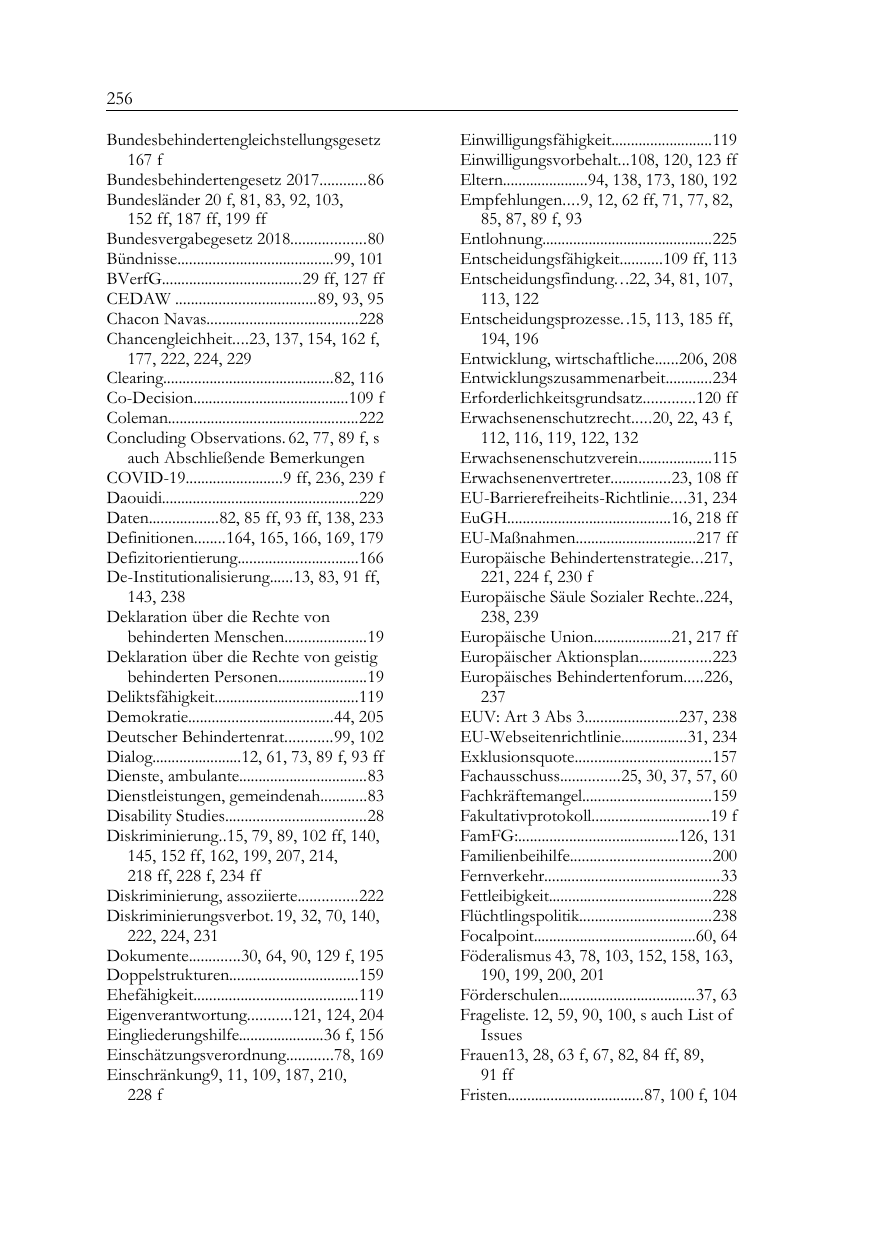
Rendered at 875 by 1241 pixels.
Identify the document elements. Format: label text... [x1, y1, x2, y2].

text Daten 82, 85 ff, 93 ff, 138, 233 [106, 508, 385, 528]
text Einschätzungsverordnung 78, 169 [106, 1045, 385, 1065]
text Eingliederungshilfe 36 f, 156 [106, 1025, 385, 1045]
text FamFG: 126, 131 [460, 826, 738, 846]
text Dialog 12, 61, 73, 89 f, 93 ff [106, 747, 385, 767]
text BVerfG 29 ff, 127 ff [106, 269, 385, 289]
text Flüchtlingspolitik 238 [460, 906, 738, 926]
text Dienstleistungen, gemeindenah 83 [106, 786, 385, 806]
text Bundesbehindertengesetz 2017 86 [106, 170, 385, 189]
text Eigenverantwortung 121, 124, 204 [106, 1005, 385, 1025]
text Erwachsenenschutzverein 115 [460, 448, 738, 468]
text Entscheidungsfindung 22, 34, 81, 107, 113, 122 [460, 269, 738, 309]
text Förderschulen 37, 63 [460, 985, 738, 1005]
text Doppelstrukturen 159 [106, 966, 385, 985]
text Dienste, ambulante 83 [106, 767, 385, 786]
text Chancengleichheit 23, 137, 154, 162 f, 177, 222, 224, 229 [106, 329, 385, 369]
text Deutscher Behindertenrat 99, 102 [106, 727, 385, 747]
text EU-Maßnahmen 217 ff [460, 528, 738, 548]
text Demokratie 44, 205 [106, 707, 385, 727]
text Chacon Navas 228 [106, 309, 385, 329]
text Daouidi 229 [106, 488, 385, 508]
text Entwicklungszusammenarbeit 234 [460, 369, 738, 388]
text Erwachsenenschutzrecht 20, 22, 43 f, 112, 116, 119, 122, 132 [460, 408, 738, 448]
text Concluding Observations 62, 77, 89 f, s auch Abschließende Bemerkungen [106, 428, 385, 468]
text Bündnisse 99, 101 [106, 249, 385, 269]
text Einwilligungsvorbehalt 108, 120, 123 ff [460, 150, 738, 170]
text Definitionen 164, 165, 166, 169, 179 [106, 528, 385, 548]
text Disability Studies 28 [106, 806, 385, 826]
text Erwachsenenvertreter 23, 108 ff [460, 468, 738, 488]
text Bundesvergabegesetz 2018 80 [106, 229, 385, 249]
text Einschränkung 9, 11, 109, 187, 210, 228 f [106, 1065, 385, 1105]
text Empfehlungen 9, 12, 62 ff, 71, 77, 82, 85, 87, 89 f, 93 [460, 189, 738, 229]
text Clearing 82, 116 [106, 369, 385, 388]
text Frageliste 12, 59, 90, 100, s auch List of Issues [460, 1005, 738, 1045]
text Fernverkehr 33 [460, 866, 738, 886]
text Diskriminierungsverbot 19, 32, 70, 140, 222, 224, 231 [106, 906, 385, 946]
text Fachkräftemangel 159 [460, 786, 738, 806]
text Entwicklung, wirtschaftliche 206, 208 [460, 349, 738, 369]
text Europäischer Aktionsplan 223 [460, 647, 738, 667]
text Entscheidungsprozesse 15, 113, 185 ff, 194, 196 [460, 309, 738, 349]
text Föderalismus 43, 78, 103, 152, 158, 163, 190, 199, 200, 201 [460, 946, 738, 985]
text Fristen 87, 100 f, 104 [460, 1085, 738, 1105]
text Deklaration über die Rechte von behinderten Menschen 19 [106, 607, 385, 647]
text Ehefähigkeit 119 [106, 985, 385, 1005]
text Defizitorientierung 166 [106, 548, 385, 568]
text Diskriminierung, assoziierte 222 [106, 886, 385, 906]
text Entlohnung 225 [460, 229, 738, 249]
text Focalpoint 60, 64 [460, 926, 738, 946]
text Europäische Union 21, 217 ff [460, 627, 738, 647]
text Dokumente 30, 64, 90, 129 f, 195 [106, 946, 385, 966]
text EU-Barrierefreiheits-Richtlinie 31, 234 [460, 488, 738, 508]
text Europäische Säule Sozialer Rechte 224, 238, 239 [460, 587, 738, 627]
text Coleman 222 [106, 408, 385, 428]
text Deklaration über die Rechte von geistig behinderten Personen 19 [106, 647, 385, 687]
text Deliktsfähigkeit 119 [106, 687, 385, 707]
text De-Institutionalisierung 13, 83, 91 ff, 143, 238 [106, 568, 385, 607]
text EU-Webseitenrichtlinie 31, 234 [460, 727, 738, 747]
text Fachausschuss 25, 30, 37, 57, 60 [460, 767, 738, 786]
text Bundesbehindertengleichstellungsgesetz 167 f [106, 130, 385, 170]
text EuGH 16, 218 ff [460, 508, 738, 528]
text Frauen 13, 28, 63 f, 67, 82, 84 ff, 89, 91 ff [460, 1045, 738, 1085]
text Erforderlichkeitsgrundsatz 120 ff [460, 388, 738, 408]
text Exklusionsquote 157 [460, 747, 738, 767]
text Familienbeihilfe 200 [460, 846, 738, 866]
text CEDAW 89, 93, 95 [106, 289, 385, 309]
text Eltern 94, 138, 173, 180, 192 [460, 170, 738, 189]
text Diskriminierung 15, 79, 89, 102 ff, 140, 145, 152 ff, 162, 199, 207, 214, 218 ff, 228 f, 234 ff [106, 826, 385, 886]
text Fettleibigkeit 228 [549, 886, 738, 906]
text Einwilligungsfähigkeit 119 [460, 130, 738, 150]
text Europäische Behindertenstrategie 217, 221, 224 f, 230 f [460, 548, 738, 587]
text EUV: Art 3 Abs 3 237, 238 [460, 707, 738, 727]
text Bundesländer 20 f, 81, 83, 92, 103, 152 ff, 187 ff, 199 ff [106, 189, 385, 229]
text Entscheidungsfähigkeit 109 ff, 113 [460, 249, 738, 269]
text COVID-19 9 ff, 236, 239 f [106, 468, 385, 488]
text Co-Decision 109 f [106, 388, 385, 408]
text Europäisches Behindertenforum 226, 237 [460, 667, 738, 707]
text Fakultativprotokoll 19 f [460, 806, 738, 826]
